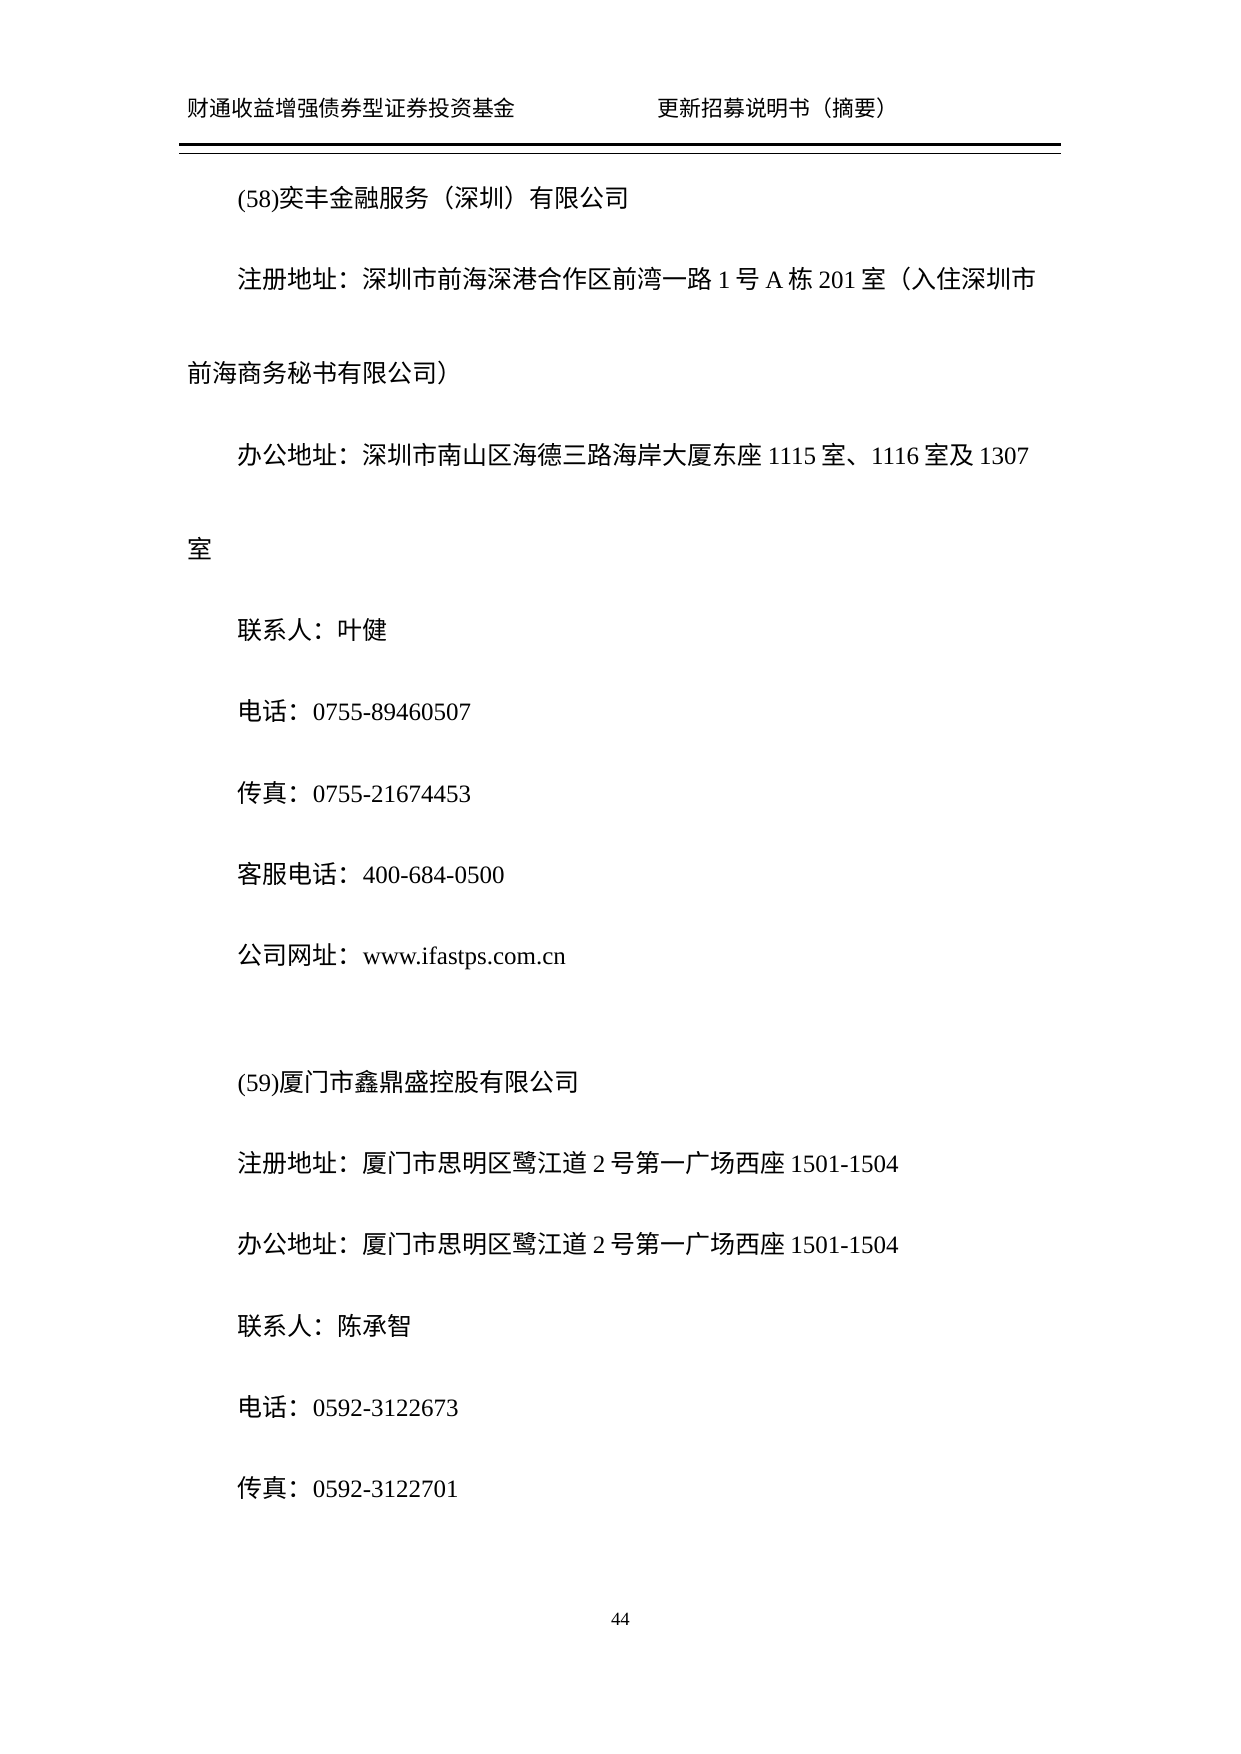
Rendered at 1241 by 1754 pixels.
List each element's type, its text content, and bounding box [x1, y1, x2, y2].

text 办公地址：厦门市思明区鹭江道2号第一广场西座1501-1504 [188, 1210, 1053, 1275]
text 联系人：叶健 [188, 596, 1053, 661]
text 公司网址：www.ifastps.com.cn [188, 921, 1053, 986]
text 注册地址：厦门市思明区鹭江道2号第一广场西座1501-1504 [188, 1129, 1053, 1194]
text 联系人：陈承智 [188, 1292, 1053, 1357]
text 注册地址：深圳市前海深港合作区前湾一路1号A栋201室（入住深圳市前海商务秘书有限公司） [188, 245, 1053, 404]
text 电话：0755-89460507 [188, 677, 1053, 742]
text 传真：0592-3122701 [188, 1454, 1053, 1519]
text 办公地址：深圳市南山区海德三路海岸大厦东座1115室、1116室及1307室 [188, 421, 1053, 580]
text 传真：0755-21674453 [188, 759, 1053, 824]
text (59)厦门市鑫鼎盛控股有限公司 [187, 1048, 1053, 1113]
text (58)奕丰金融服务（深圳）有限公司 [187, 164, 1053, 229]
text 客服电话：400-684-0500 [188, 840, 1053, 905]
text 电话：0592-3122673 [188, 1373, 1053, 1438]
